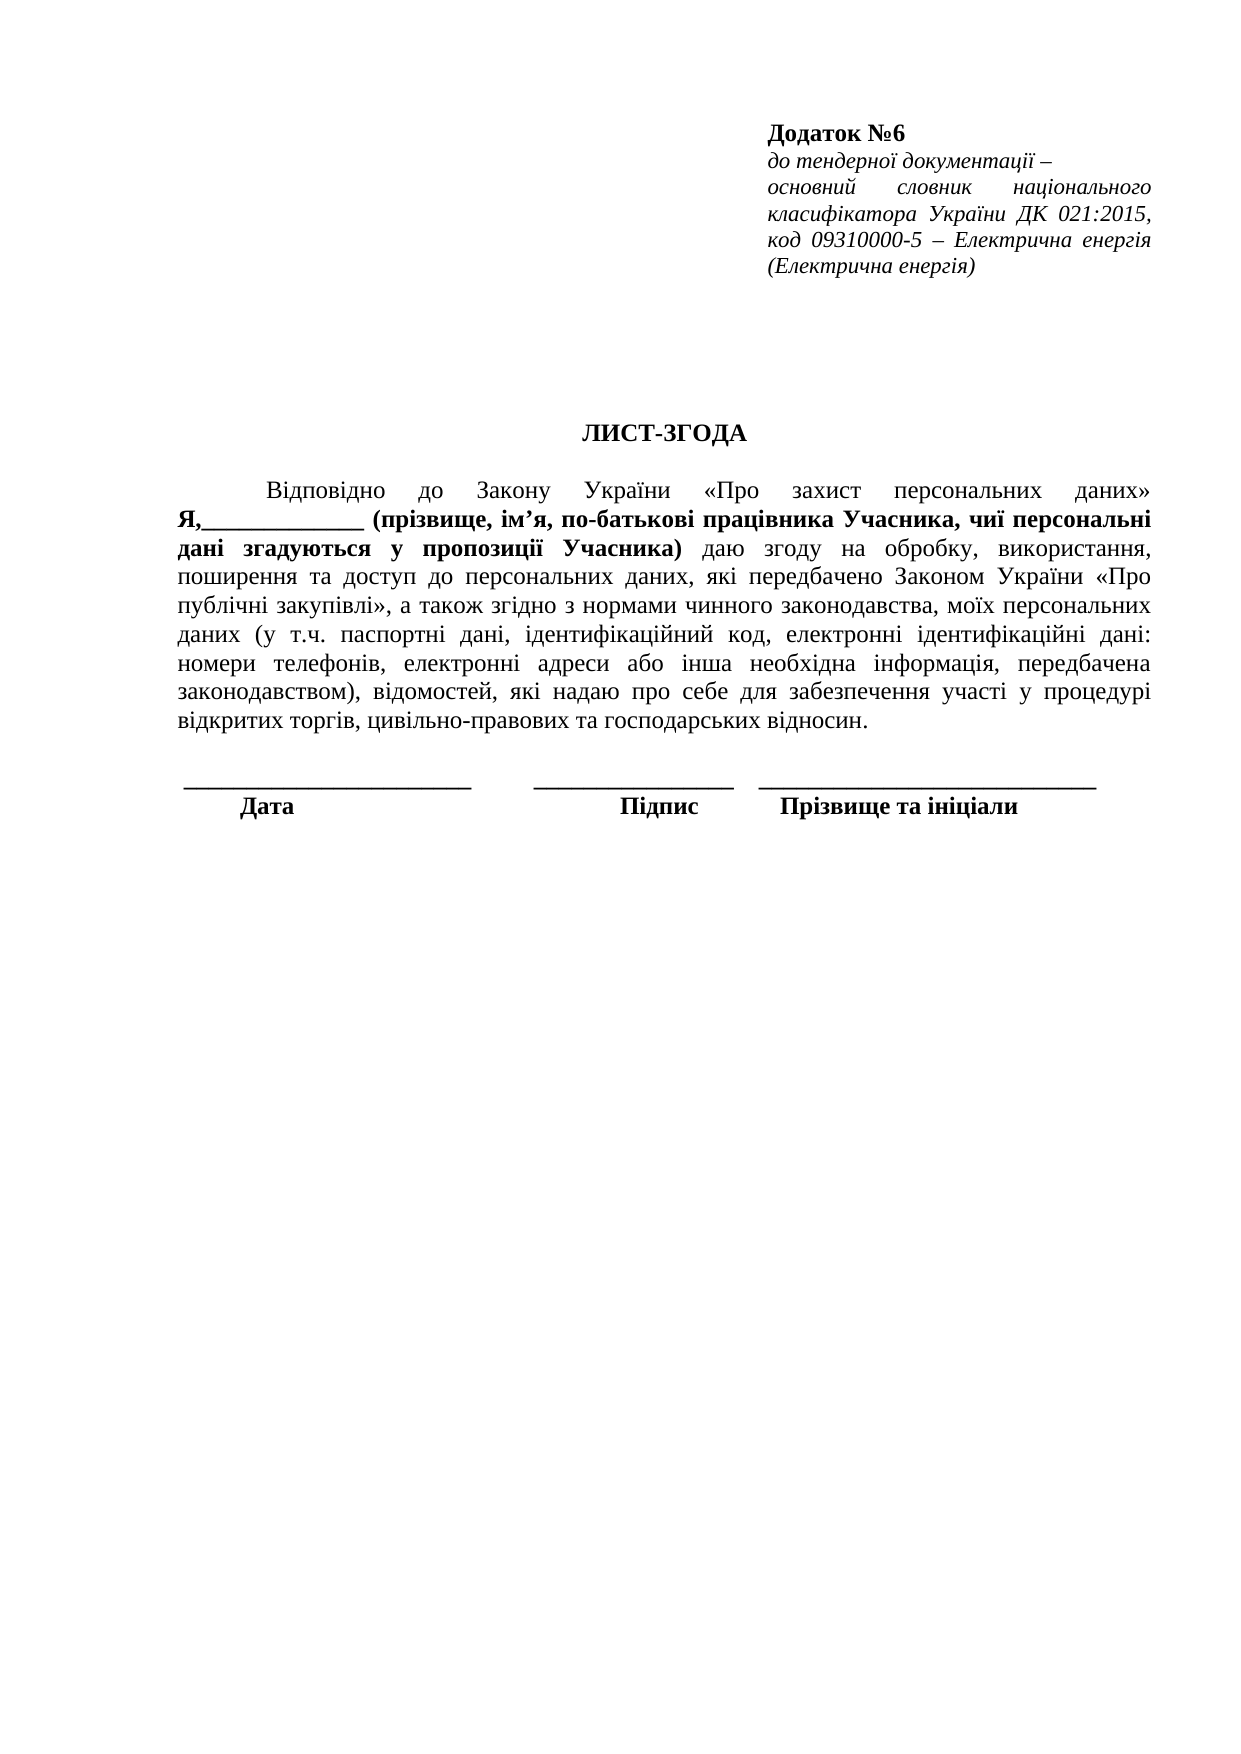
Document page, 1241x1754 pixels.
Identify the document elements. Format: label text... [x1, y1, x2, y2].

text Дата Підпис Прізвище та ініціали [177, 791, 1152, 820]
text Додаток №6 [767, 118, 1152, 147]
text ЛИСТ-ЗГОДА [177, 418, 1152, 446]
text Відповідно до Закону України «Про захист персональних даних» Я,_____________ (прізвище, ім’я, по-батькові працівника Учасника, чиї персональні дані згадуються у пропозиції Учасника) даю згоду на обробку, використання, поширення та доступ до персональних даних, які передбачено Законом України «Про публічні закупівлі», а також згідно з нормами чинного законодавства, моїх персональних даних (у т.ч. паспортні дані, ідентифікаційний код, електронні ідентифікаційні дані: номери телефонів, електронні адреси або інша необхідна інформація, передбачена законодавством), відомостей, які надаю про себе для забезпечення участі у процедурі відкритих торгів, цивільно-правових та господарських відносин. [177, 475, 1152, 734]
text до тендерної документації – [767, 147, 1152, 173]
text основний словник національного класифікатора України ДК 021:2015, код 09310000-5 – Електрична енергія (Електрична енергія) [767, 173, 1152, 279]
text _______________________ ________________ ___________________________ [177, 763, 1152, 791]
